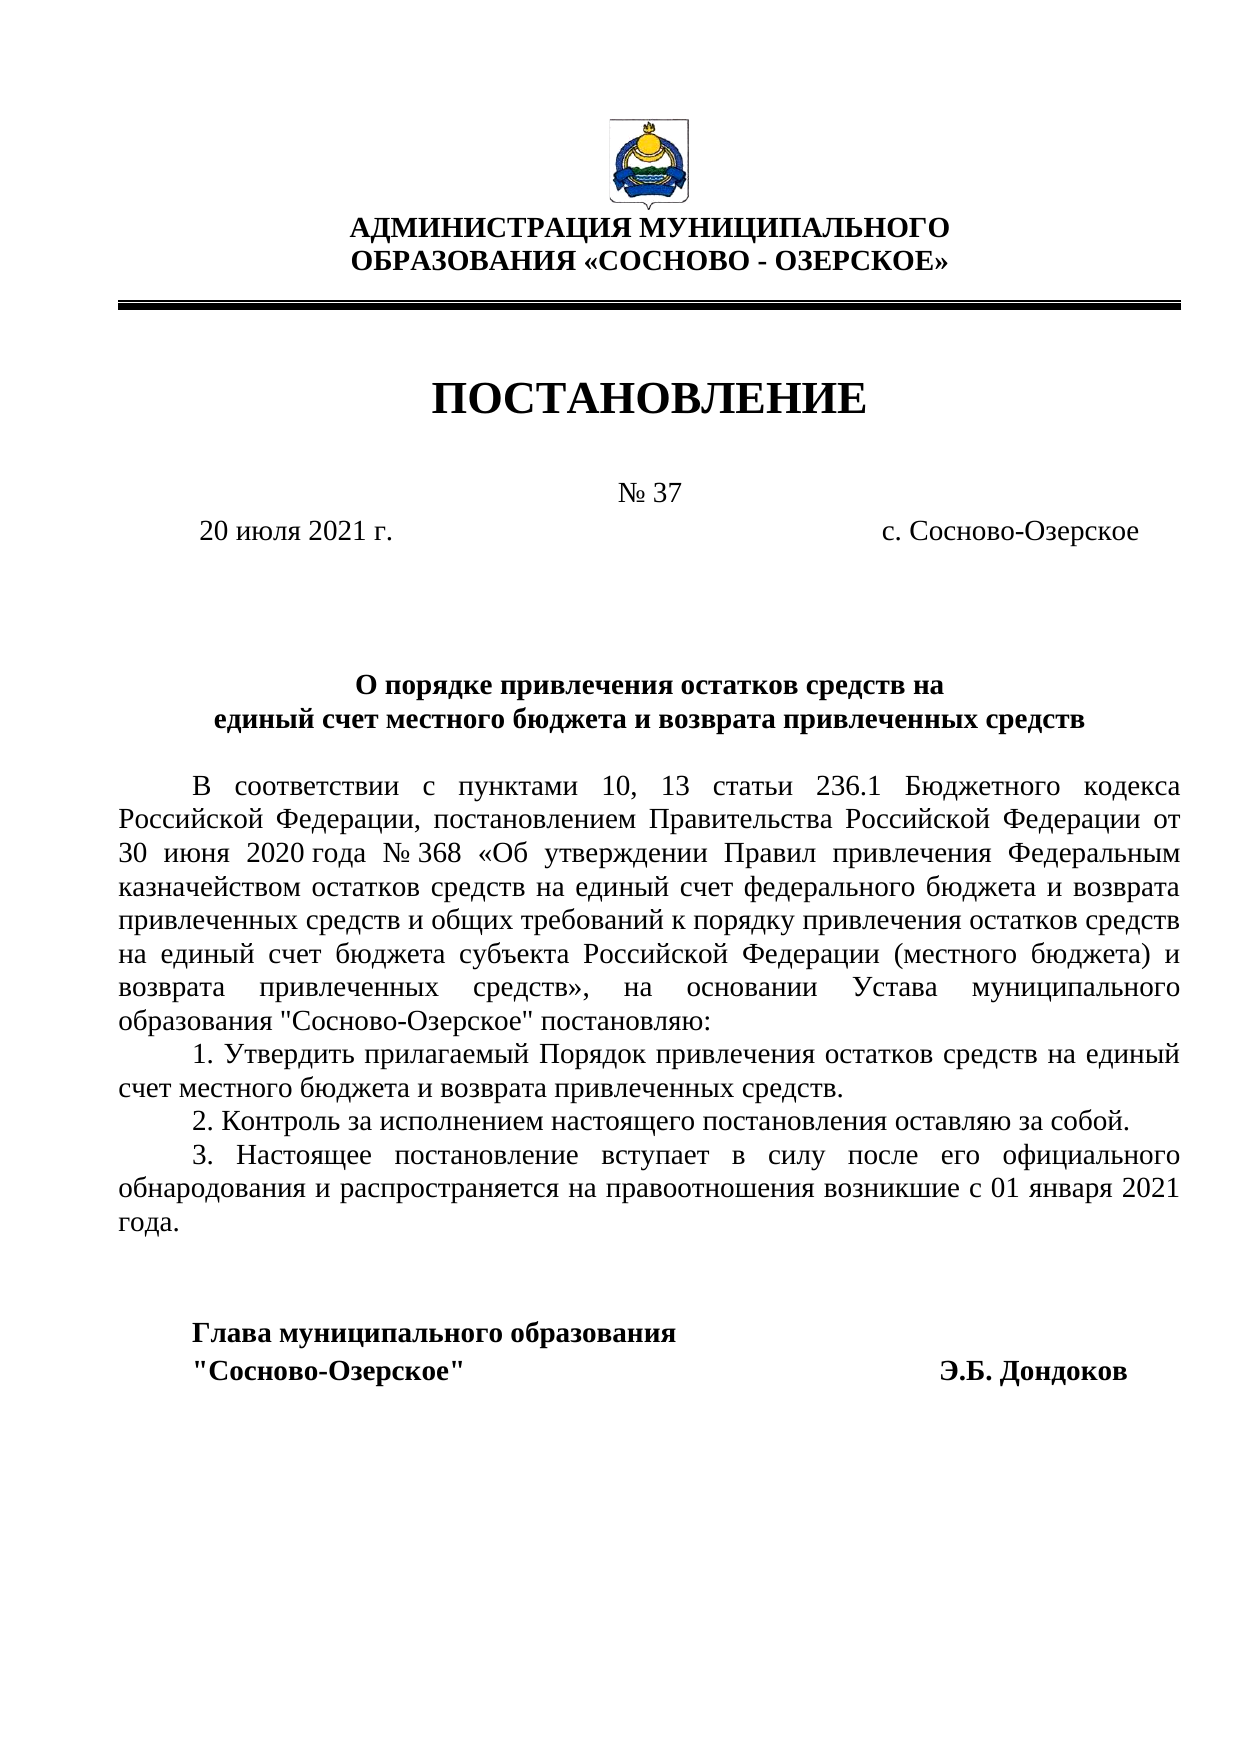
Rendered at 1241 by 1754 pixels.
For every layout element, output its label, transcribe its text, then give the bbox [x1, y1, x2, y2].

picture [609, 118, 690, 210]
subtitle ОБРАЗОВАНИЯ «СОСНОВО - ОЗЕРСКОЕ» [118, 243, 1181, 277]
text 3. Настоящее постановление вступает в силу после его официального обнародования и распространяется на правоотношения возникшие с 01 января 2021 года. [118, 1137, 1181, 1238]
text 2. Контроль за исполнением настоящего постановления оставляю за собой. [118, 1103, 1181, 1137]
text 20 июля 2021 г. с. Сосново-Озерское [118, 513, 1181, 547]
text Глава муниципального образования [118, 1315, 1181, 1348]
text № 37 [118, 475, 1181, 508]
text единый счет местного бюджета и возврата привлеченных средств [118, 701, 1181, 734]
text О порядке привлечения остатков средств на [118, 667, 1181, 701]
text ПОСТАНОВЛЕНИЕ [118, 370, 1181, 423]
text "Сосново-Озерское" Э.Б. Дондоков [118, 1353, 1181, 1387]
text В соответствии с пунктами 10, 13 статьи 236.1 Бюджетного кодекса Российской Федерации, постановлением Правительства Российской Федерации от 30 июня 2020 года № 368 «Об утверждении Правил привлечения Федеральным казначейством остатков средств на единый счет федерального бюджета и возврата привлеченных средств и общих требований к порядку привлечения остатков средств на единый счет бюджета субъекта Российской Федерации (местного бюджета) и возврата привлеченных средств», на основании Устава муниципального образования "Сосново-Озерское" постановляю: [118, 768, 1181, 1036]
text 1. Утвердить прилагаемый Порядок привлечения остатков средств на единый счет местного бюджета и возврата привлеченных средств. [118, 1036, 1181, 1103]
subtitle АДМИНИСТРАЦИЯ МУНИЦИПАЛЬНОГО [118, 210, 1181, 243]
